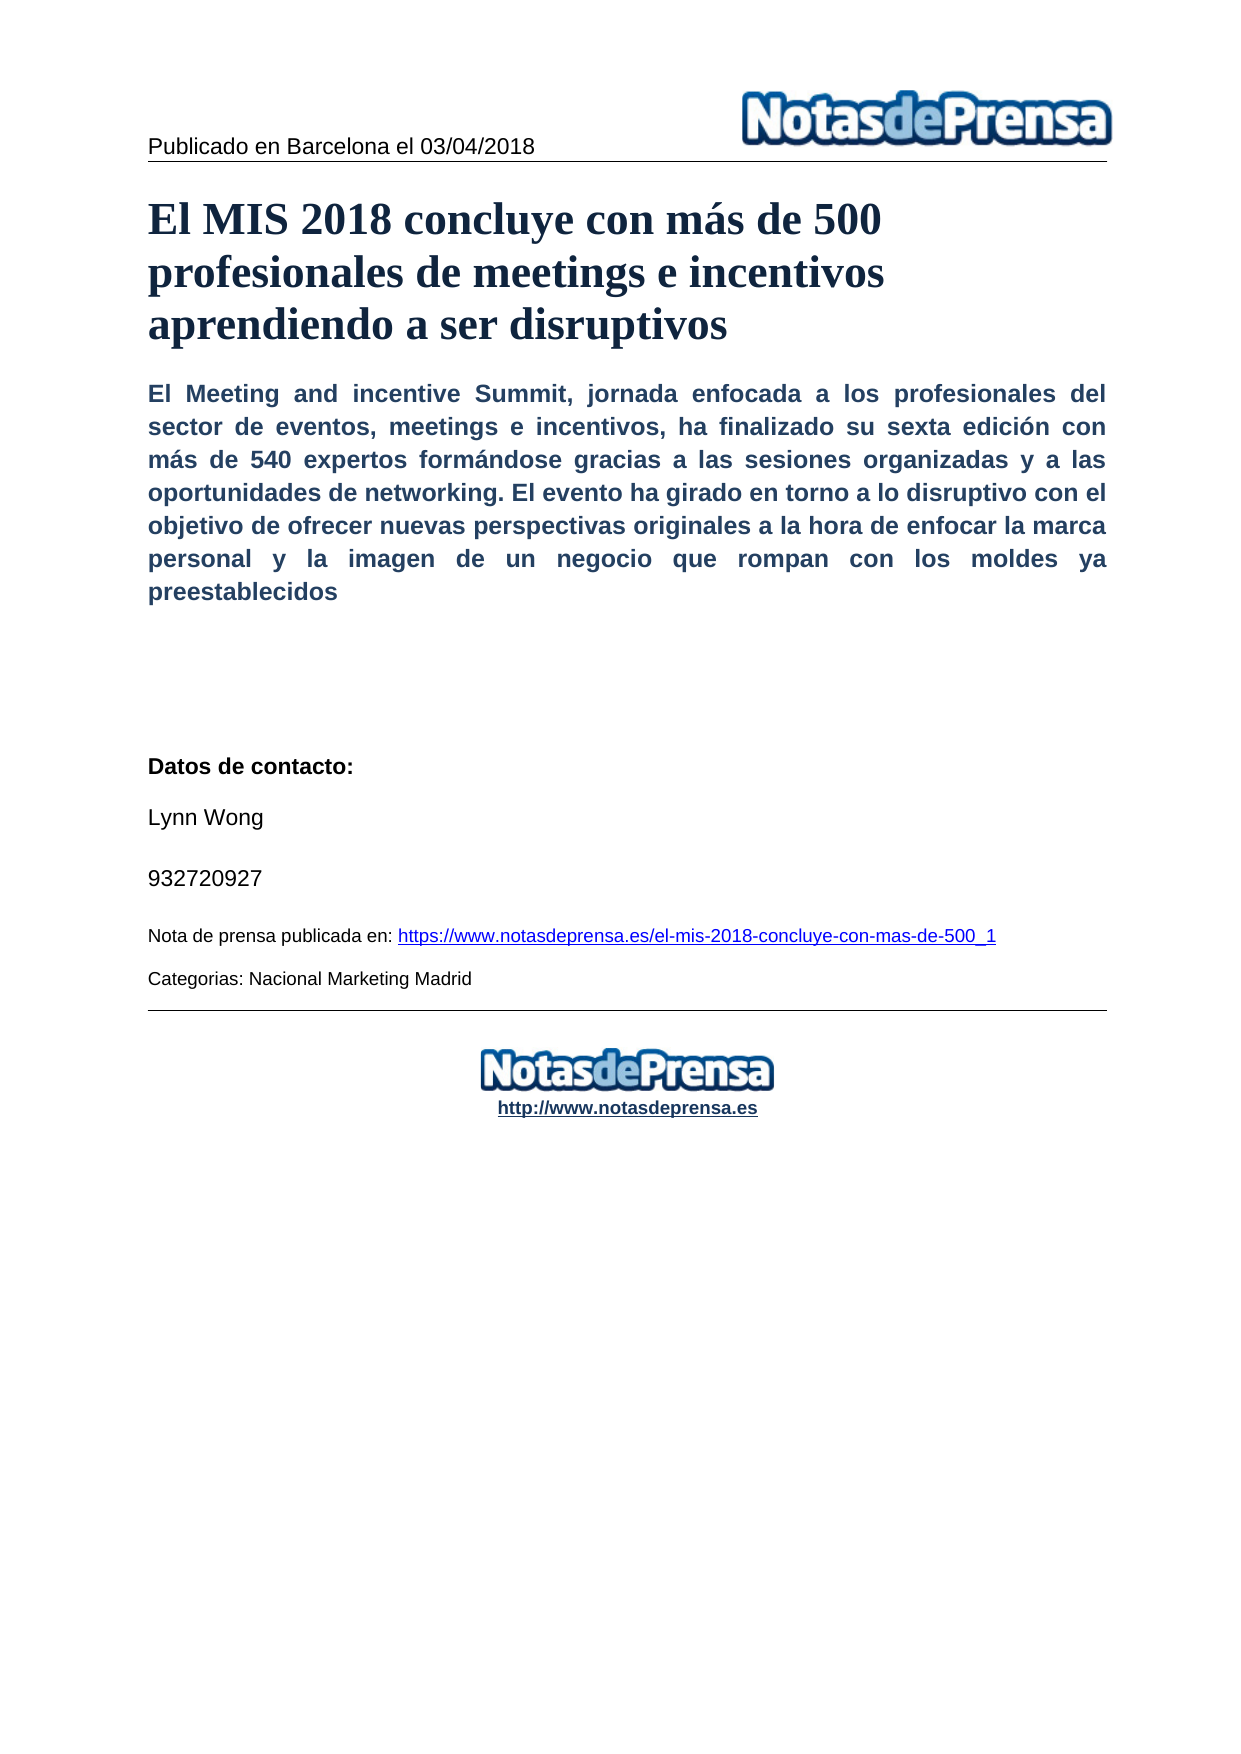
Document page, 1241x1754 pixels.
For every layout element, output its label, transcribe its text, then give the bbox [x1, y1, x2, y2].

text Nota de prensa publicada en: https://www.notasdeprensa.es/el-mis-2018-concluye-con-mas-de-500_1 [148, 925, 1107, 947]
picture [480, 1047, 775, 1093]
text 932720927 [148, 865, 1063, 891]
subtitle El MIS 2018 concluye con más de 500 profesionales de meetings e incentivos aprendiendo a ser disruptivos [148, 192, 1107, 350]
text Datos de contacto: [148, 753, 1107, 779]
text Publicado en Barcelona el 03/04/2018 [148, 133, 1107, 161]
picture [742, 90, 1113, 148]
text Lynn Wong [148, 804, 1063, 831]
subtitle El Meeting and incentive Summit, jornada enfocada a los profesionales del sector de eventos, meetings e incentivos, ha finalizado su sexta edición con más de 540 expertos formándose gracias a las sesiones organizadas y a las oportunidades de networking. El evento ha girado en torno a lo disruptivo con el objetivo de ofrecer nuevas perspectivas originales a la hora de enfocar la marca personal y la imagen de un negocio que rompan con los moldes ya preestablecidos [148, 379, 1107, 606]
text Categorias: Nacional Marketing Madrid [148, 967, 1107, 989]
text http://www.notasdeprensa.es [148, 1097, 1107, 1118]
